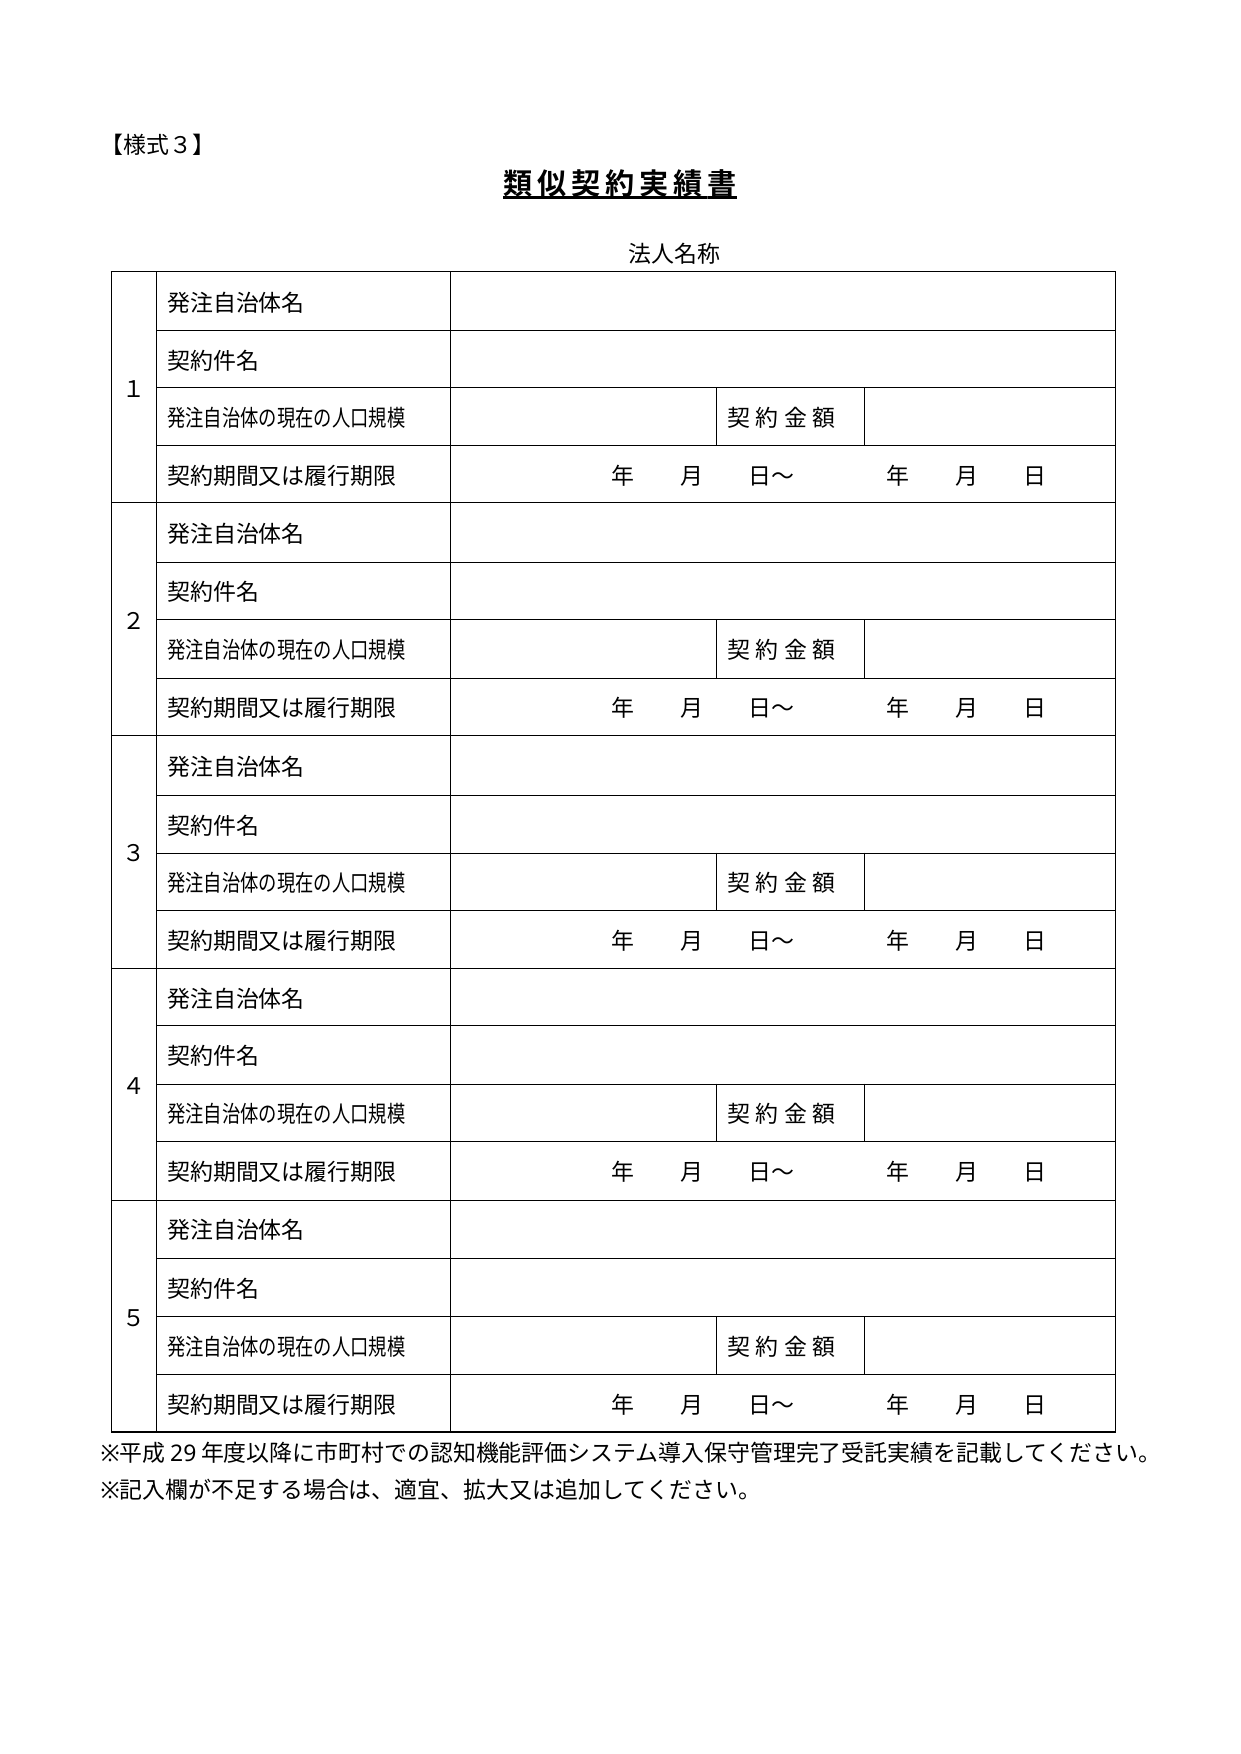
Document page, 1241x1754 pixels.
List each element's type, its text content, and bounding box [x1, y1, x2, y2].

table_cell [451, 1085, 716, 1141]
table_cell 契約金額 [717, 1317, 864, 1374]
table_cell [451, 1317, 716, 1374]
table_cell 契約件名 [157, 563, 450, 619]
table_cell 契約件名 [157, 1026, 450, 1083]
table_cell 発注自治体の現在の人口規模 [157, 1317, 450, 1374]
table_cell [451, 503, 1115, 562]
table_cell 契約金額 [717, 1085, 864, 1141]
table_cell [451, 388, 716, 445]
table_cell 年 月 日～ 年 月 日 [451, 1142, 1115, 1199]
table_cell ４ [112, 969, 156, 1199]
table_header [451, 272, 1115, 330]
table_cell ５ [112, 1201, 156, 1431]
table_cell 発注自治体の現在の人口規模 [157, 620, 450, 677]
table_cell 契約件名 [157, 796, 450, 853]
table_cell [451, 1201, 1115, 1257]
table_cell ３ [112, 736, 156, 968]
table_header １ [112, 272, 156, 502]
table_cell [451, 854, 716, 910]
table_cell 契約期間又は履行期限 [157, 679, 450, 735]
table_cell 発注自治体名 [157, 1201, 450, 1257]
table_cell [451, 563, 1115, 619]
table_cell 発注自治体名 [157, 503, 450, 562]
table_cell 発注自治体の現在の人口規模 [157, 1085, 450, 1141]
table_cell [865, 620, 1115, 677]
table_cell [865, 854, 1115, 910]
table_cell 契約件名 [157, 1259, 450, 1316]
table_cell 年 月 日～ 年 月 日 [451, 446, 1115, 502]
table_cell [865, 388, 1115, 445]
table_cell [451, 796, 1115, 853]
table_cell [451, 620, 716, 677]
text 法人名称 [100, 234, 1140, 271]
table_cell 年 月 日～ 年 月 日 [451, 911, 1115, 968]
table_cell [865, 1085, 1115, 1141]
text ※記入欄が不足する場合は、適宜、拡大又は追加してください。 [100, 1470, 1140, 1507]
table_cell 契約期間又は履行期限 [157, 1375, 450, 1431]
table_cell 年 月 日～ 年 月 日 [451, 679, 1115, 735]
table_cell 契約件名 [157, 331, 450, 387]
table_cell [451, 736, 1115, 795]
table_cell [865, 1317, 1115, 1374]
table_cell 発注自治体名 [157, 736, 450, 795]
table_cell [451, 1259, 1115, 1316]
table_cell 契約期間又は履行期限 [157, 1142, 450, 1199]
table_cell [451, 969, 1115, 1025]
table_cell 発注自治体名 [157, 969, 450, 1025]
table_cell ２ [112, 503, 156, 735]
table_cell [451, 1026, 1115, 1083]
table_cell 契約期間又は履行期限 [157, 911, 450, 968]
text 類似契約実績書 [100, 160, 1140, 202]
table_cell 発注自治体の現在の人口規模 [157, 854, 450, 910]
table_cell 発注自治体の現在の人口規模 [157, 388, 450, 445]
table_cell 契約金額 [717, 620, 864, 677]
table_cell 契約期間又は履行期限 [157, 446, 450, 502]
table_cell 契約金額 [717, 388, 864, 445]
table_cell 年 月 日～ 年 月 日 [451, 1375, 1115, 1431]
text 【様式３】 [100, 127, 1140, 160]
text ※平成29年度以降に市町村での認知機能評価システム導入保守管理完了受託実績を記載してください。 [100, 1432, 1140, 1470]
table_cell 契約金額 [717, 854, 864, 910]
table_header 発注自治体名 [157, 272, 450, 330]
table_cell [451, 331, 1115, 387]
